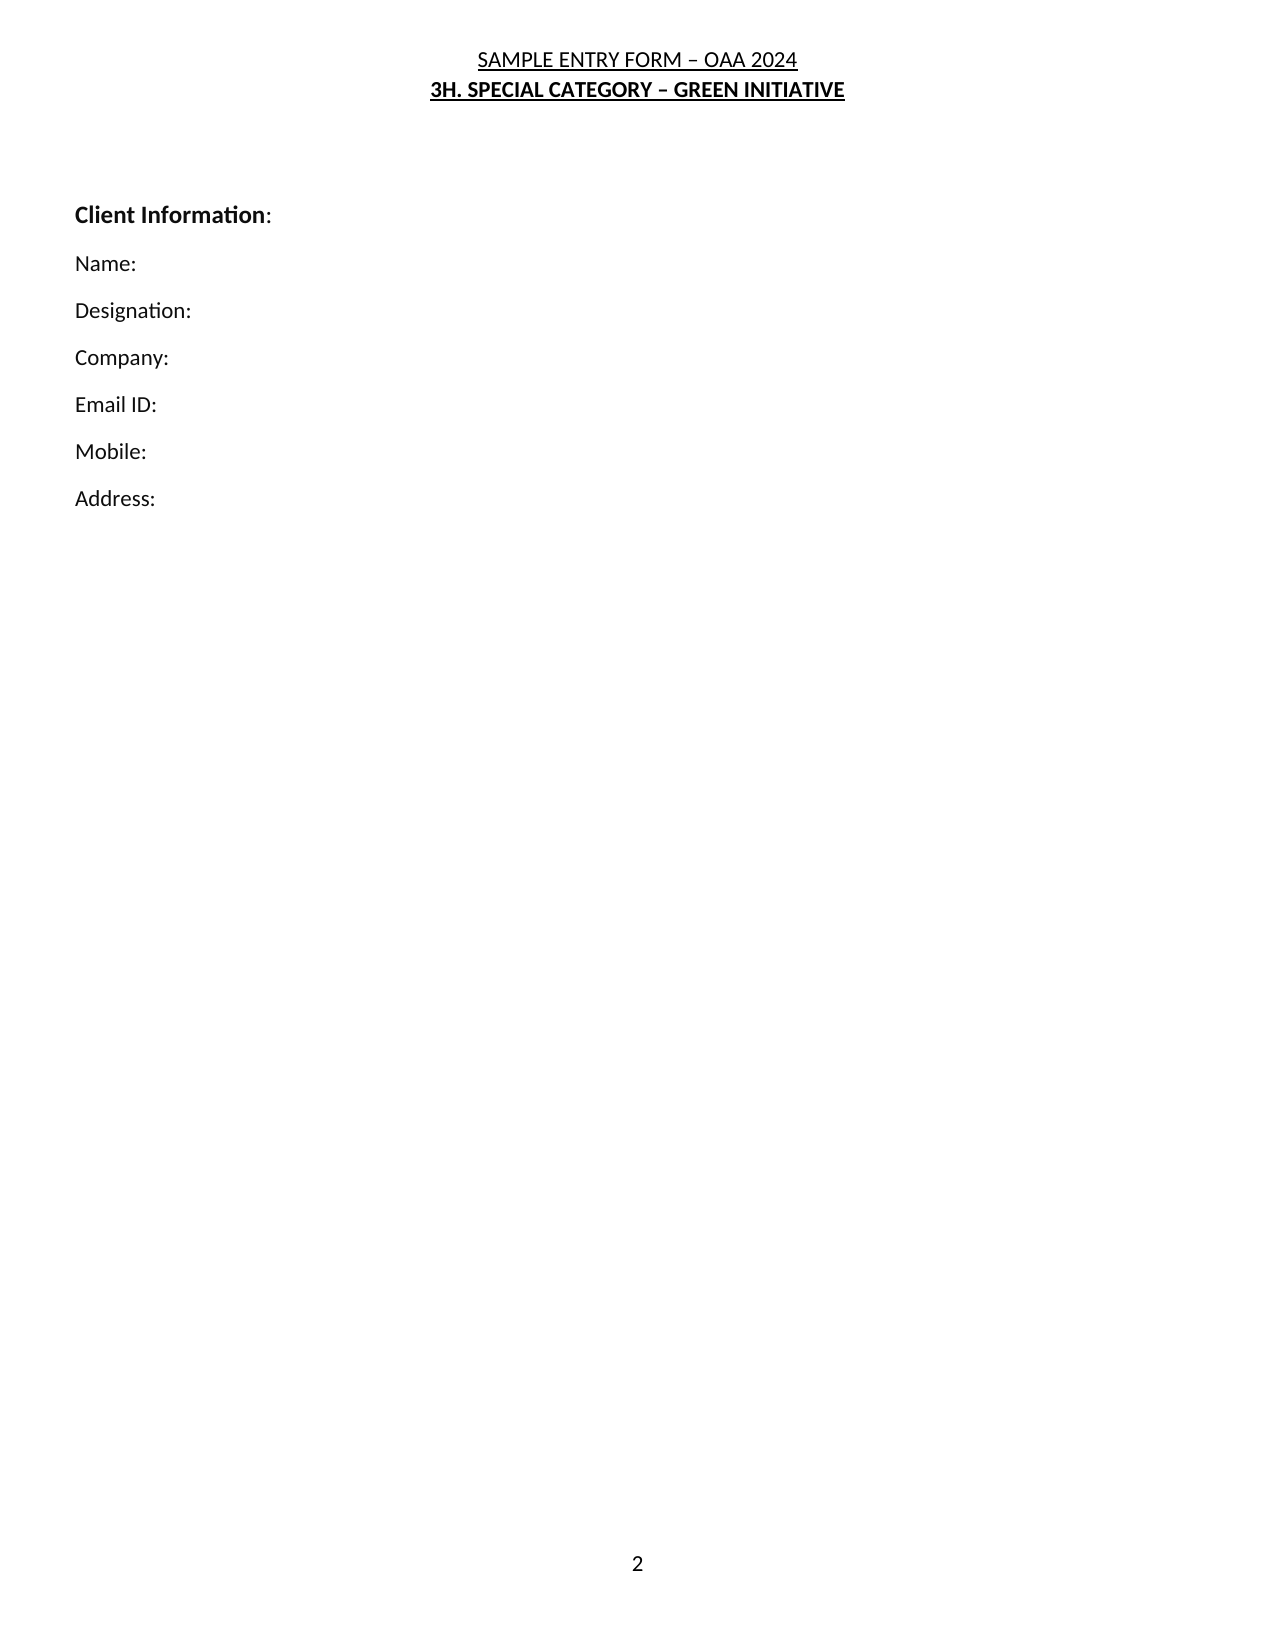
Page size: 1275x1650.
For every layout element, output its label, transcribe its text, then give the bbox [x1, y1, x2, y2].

text Name: [75, 249, 1200, 277]
text Email ID: [75, 390, 1200, 418]
text Company: [75, 343, 1200, 371]
text Designation: [75, 296, 1200, 324]
text Mobile: [75, 437, 1200, 465]
text Client Information: [75, 200, 1200, 230]
text Address: [75, 484, 1200, 512]
